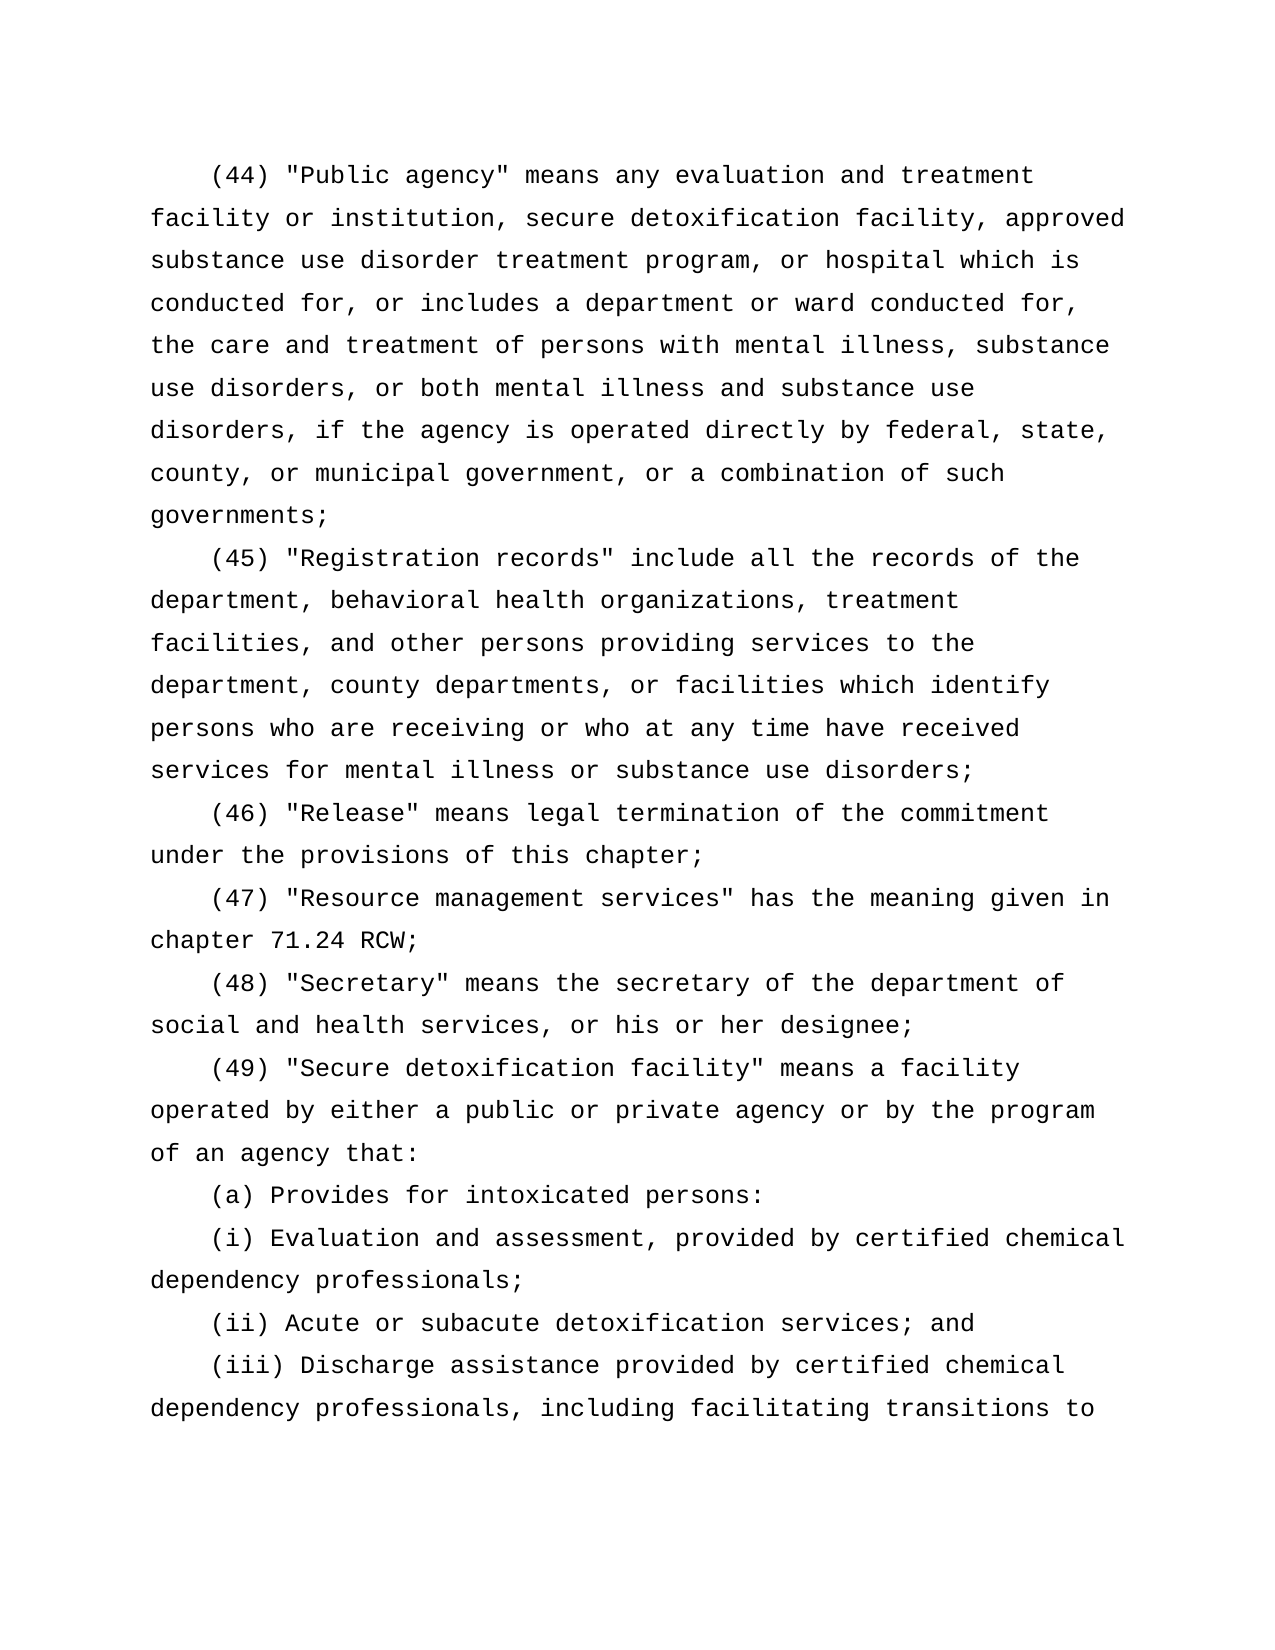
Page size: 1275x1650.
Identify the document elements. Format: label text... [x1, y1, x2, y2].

text (i) Evaluation and assessment, provided by certified chemical dependency professionals; [150, 1212, 1125, 1297]
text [150, 1340, 1125, 1425]
text (49) "Secure detoxification facility" means a facility operated by either a public or private agency or by the program of an agency that: [150, 1042, 1125, 1170]
text (45) "Registration records" include all the records of the department, behavioral health organizations, treatment facilities, and other persons providing services to the department, county departments, or facilities which identify persons who are receiving or who at any time have received services for mental illness or substance use disorders; [150, 532, 1125, 787]
text (44) "Public agency" means any evaluation and treatment facility or institution, secure detoxification facility, approved substance use disorder treatment program, or hospital which is conducted for, or includes a department or ward conducted for, the care and treatment of persons with mental illness, substance use disorders, or both mental illness and substance use disorders, if the agency is operated directly by federal, state, county, or municipal government, or a combination of such governments; [150, 150, 1125, 532]
text (46) "Release" means legal termination of the commitment under the provisions of this chapter; [150, 787, 1125, 872]
text (a) Provides for intoxicated persons: [150, 1170, 1125, 1212]
text (ii) Acute or subacute detoxification services; and [150, 1297, 1125, 1340]
text (47) "Resource management services" has the meaning given in chapter 71.24 RCW; [150, 872, 1125, 957]
text (48) "Secretary" means the secretary of the department of social and health services, or his or her designee; [150, 957, 1125, 1042]
